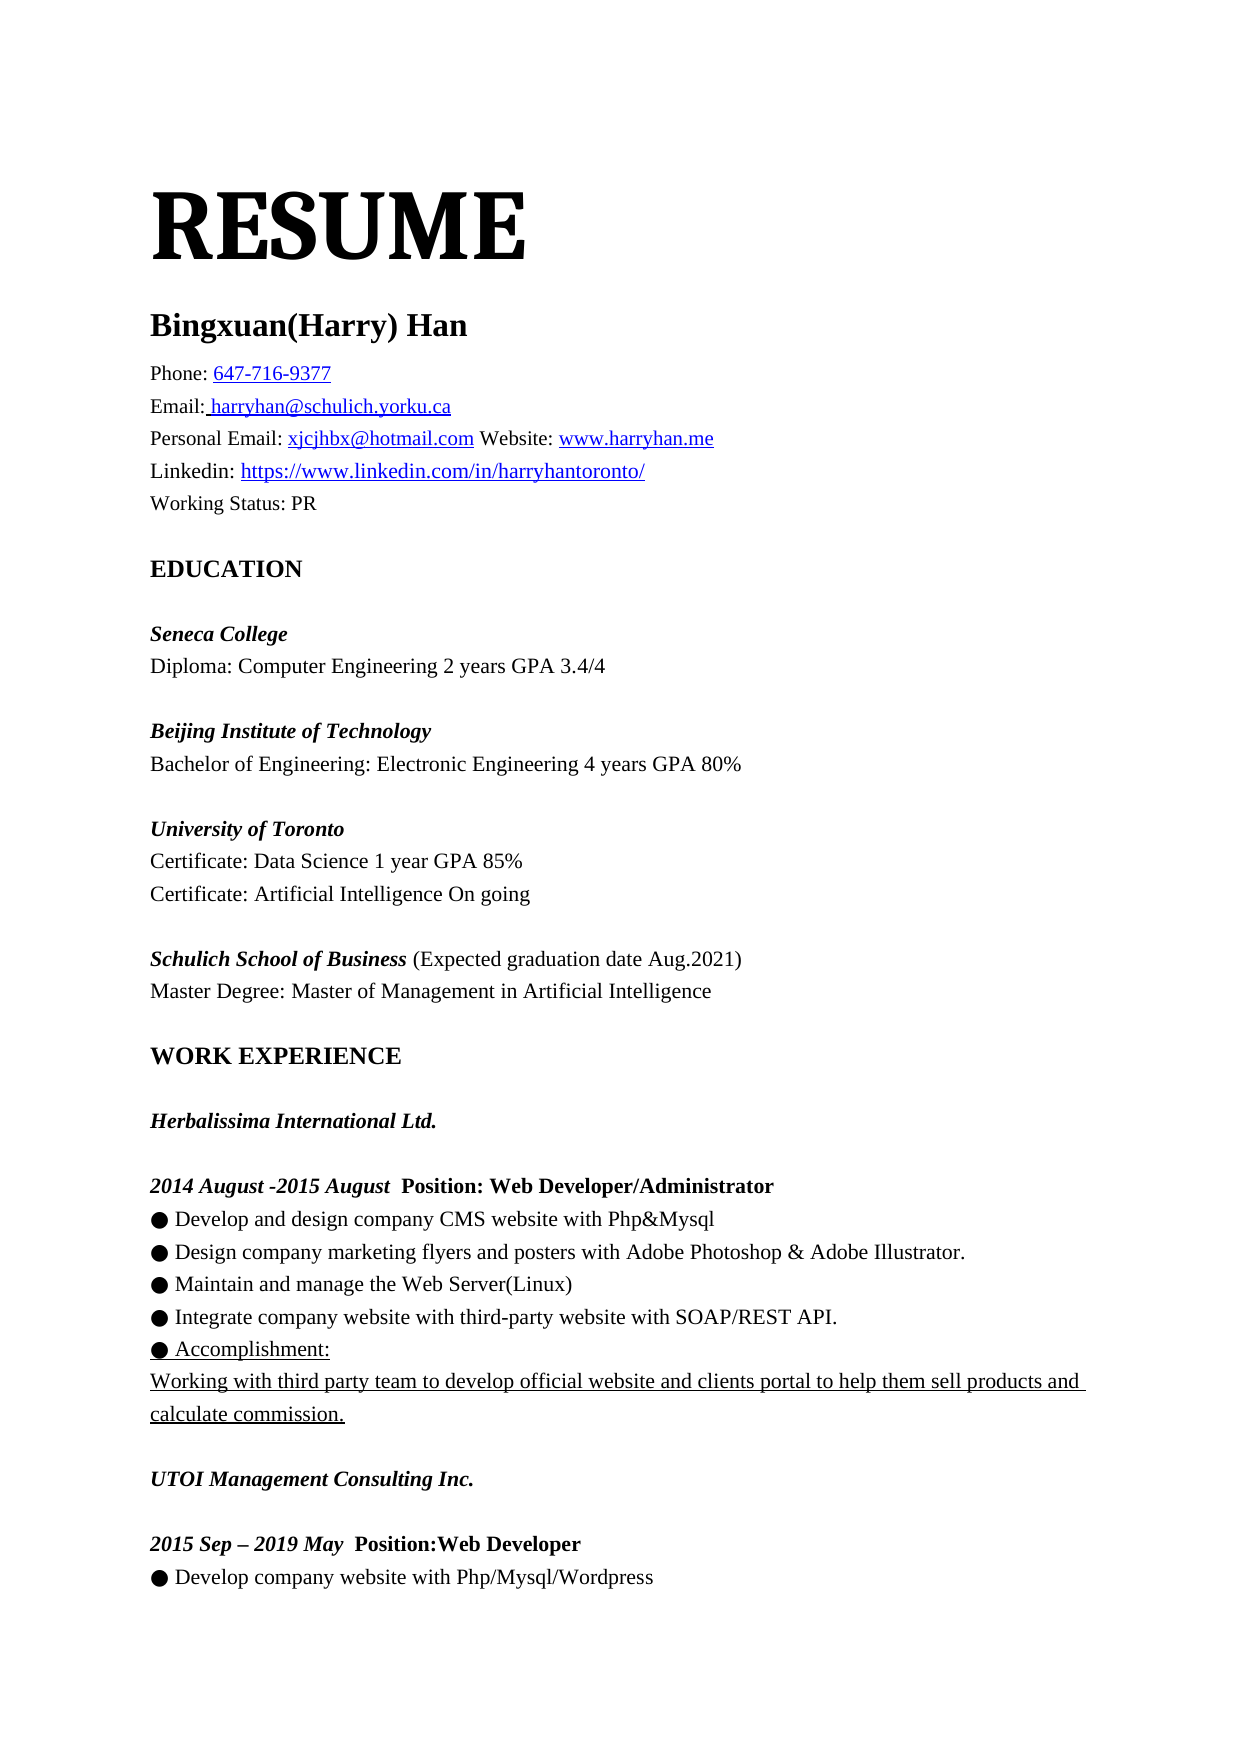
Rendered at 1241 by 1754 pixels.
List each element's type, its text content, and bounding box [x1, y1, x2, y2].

text Certificate: Data Science 1 year GPA 85% [150, 844, 1090, 877]
text ● Accomplishment: [150, 1332, 1090, 1364]
text Master Degree: Master of Management in Artificial Intelligence [150, 974, 1090, 1007]
list Email: harryhan@schulich.yorku.ca [150, 389, 1090, 422]
text ● Develop and design company CMS website with Php&Mysql [150, 1202, 1090, 1234]
text 2015 Sep – 2019 May Position:Web Developer [150, 1527, 1090, 1559]
text Herbalissima International Ltd. [150, 1104, 1090, 1137]
text Working with third party team to develop official website and clients portal to help them sell products and calculate commission. [150, 1364, 1090, 1429]
text ● Design company marketing flyers and posters with Adobe Photoshop & Adobe Illustrator. [150, 1234, 1090, 1267]
text University of Toronto [150, 812, 1090, 844]
text RESUME [150, 162, 1090, 292]
text Phone: 647-716-9377 [150, 357, 1090, 389]
text ● Maintain and manage the Web Server(Linux) [150, 1267, 1090, 1299]
text Certificate: Artificial Intelligence On going [150, 877, 1090, 909]
text Beijing Institute of Technology [150, 714, 1090, 747]
text UTOI Management Consulting Inc. [150, 1462, 1090, 1494]
list Personal Email: xjcjhbx@hotmail.com Website: www.harryhan.me [150, 422, 1090, 454]
text Bingxuan(Harry) Han [150, 292, 1090, 357]
text Linkedin: https://www.linkedin.com/in/harryhantoronto/ [150, 454, 1090, 487]
text Bachelor of Engineering: Electronic Engineering 4 years GPA 80% [150, 747, 1090, 779]
text EDUCATION [150, 552, 1090, 584]
text Seneca College [150, 617, 1090, 649]
text WORK EXPERIENCE [150, 1039, 1090, 1072]
text Working Status: PR [150, 487, 1090, 519]
text ● Integrate company website with third-party website with SOAP/REST API. [150, 1299, 1090, 1332]
text 2014 August -2015 August Position: Web Developer/Administrator [150, 1169, 1090, 1202]
text ● Develop company website with Php/Mysql/Wordpress [150, 1559, 1090, 1592]
text Diploma: Computer Engineering 2 years GPA 3.4/4 [150, 649, 1090, 682]
text Schulich School of Business (Expected graduation date Aug.2021) [150, 942, 1090, 974]
